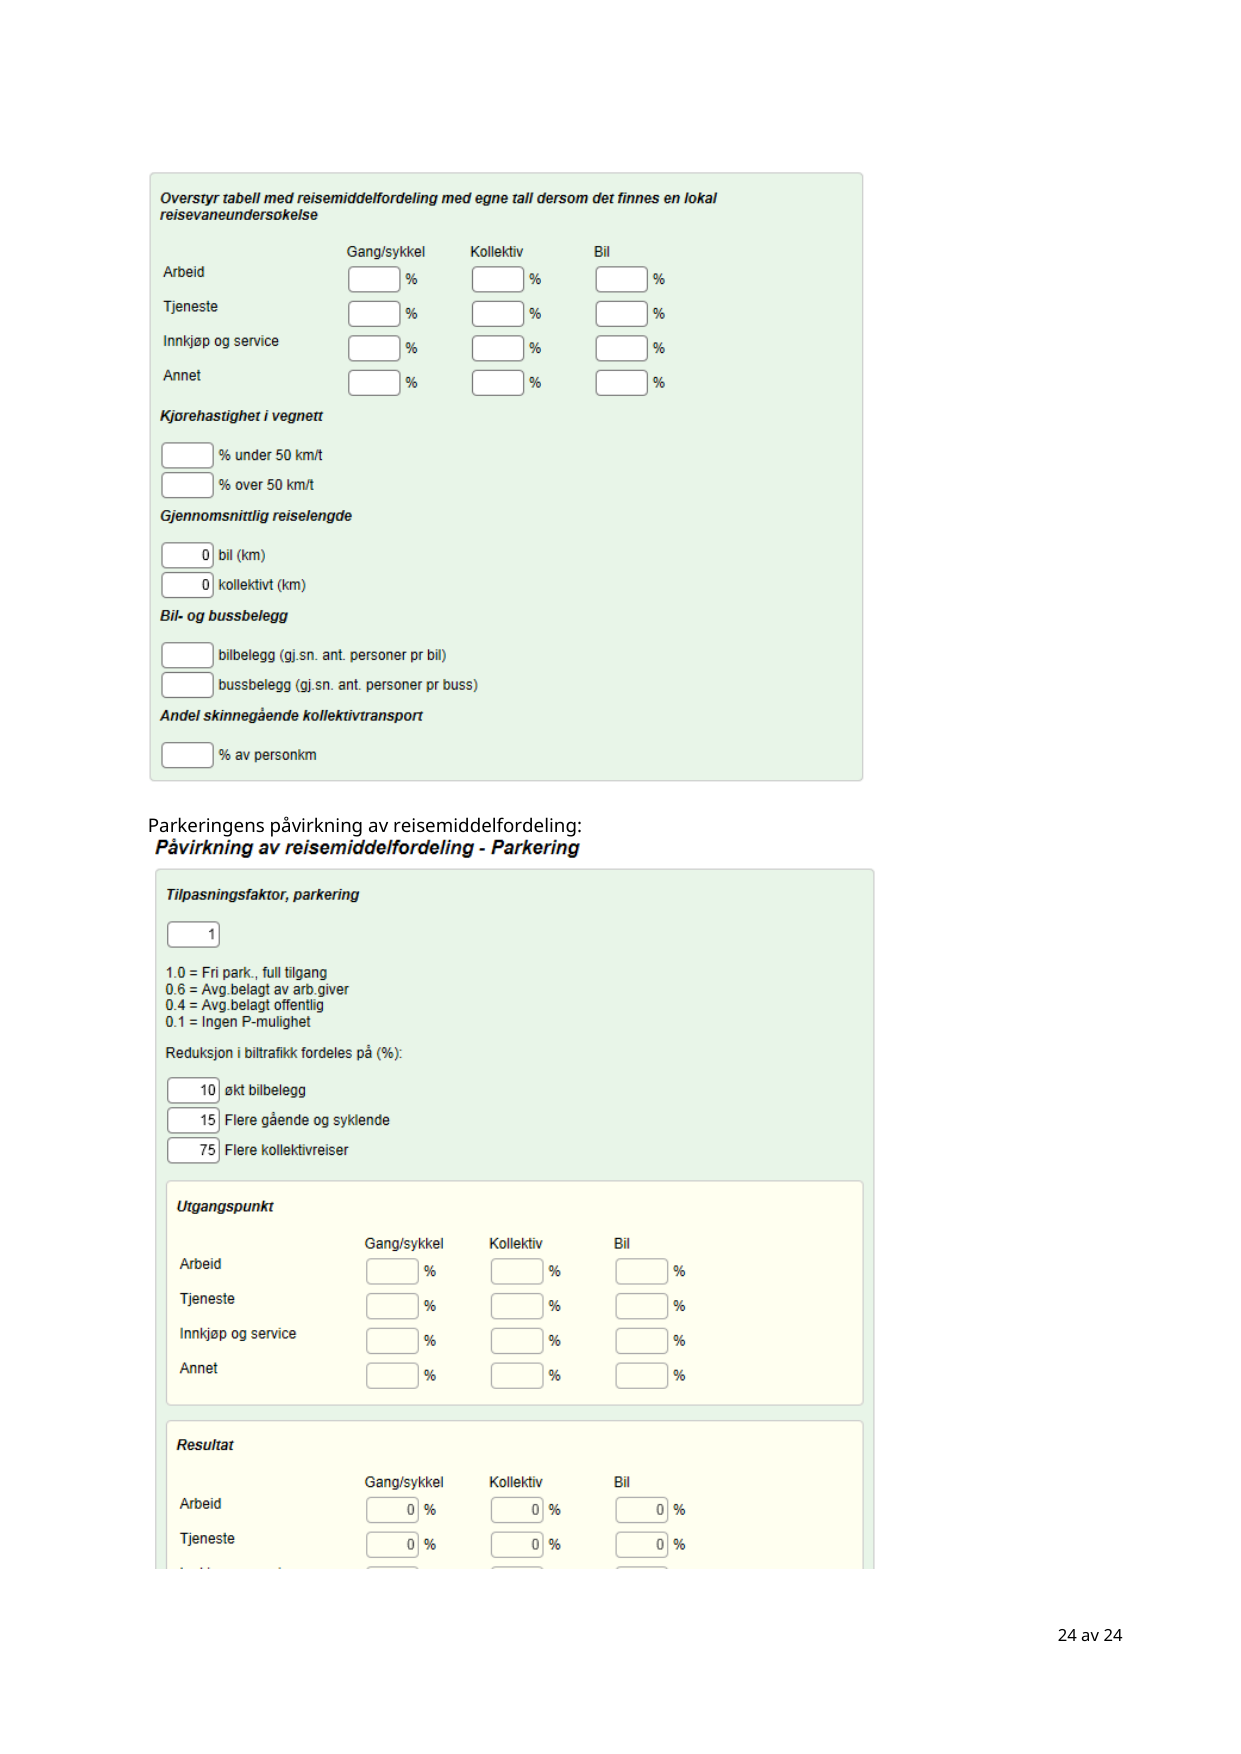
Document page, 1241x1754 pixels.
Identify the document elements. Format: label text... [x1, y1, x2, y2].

text Parkeringens påvirkning av reisemiddelfordeling: [148, 813, 1122, 838]
picture [147, 168, 872, 788]
picture [147, 838, 897, 1569]
